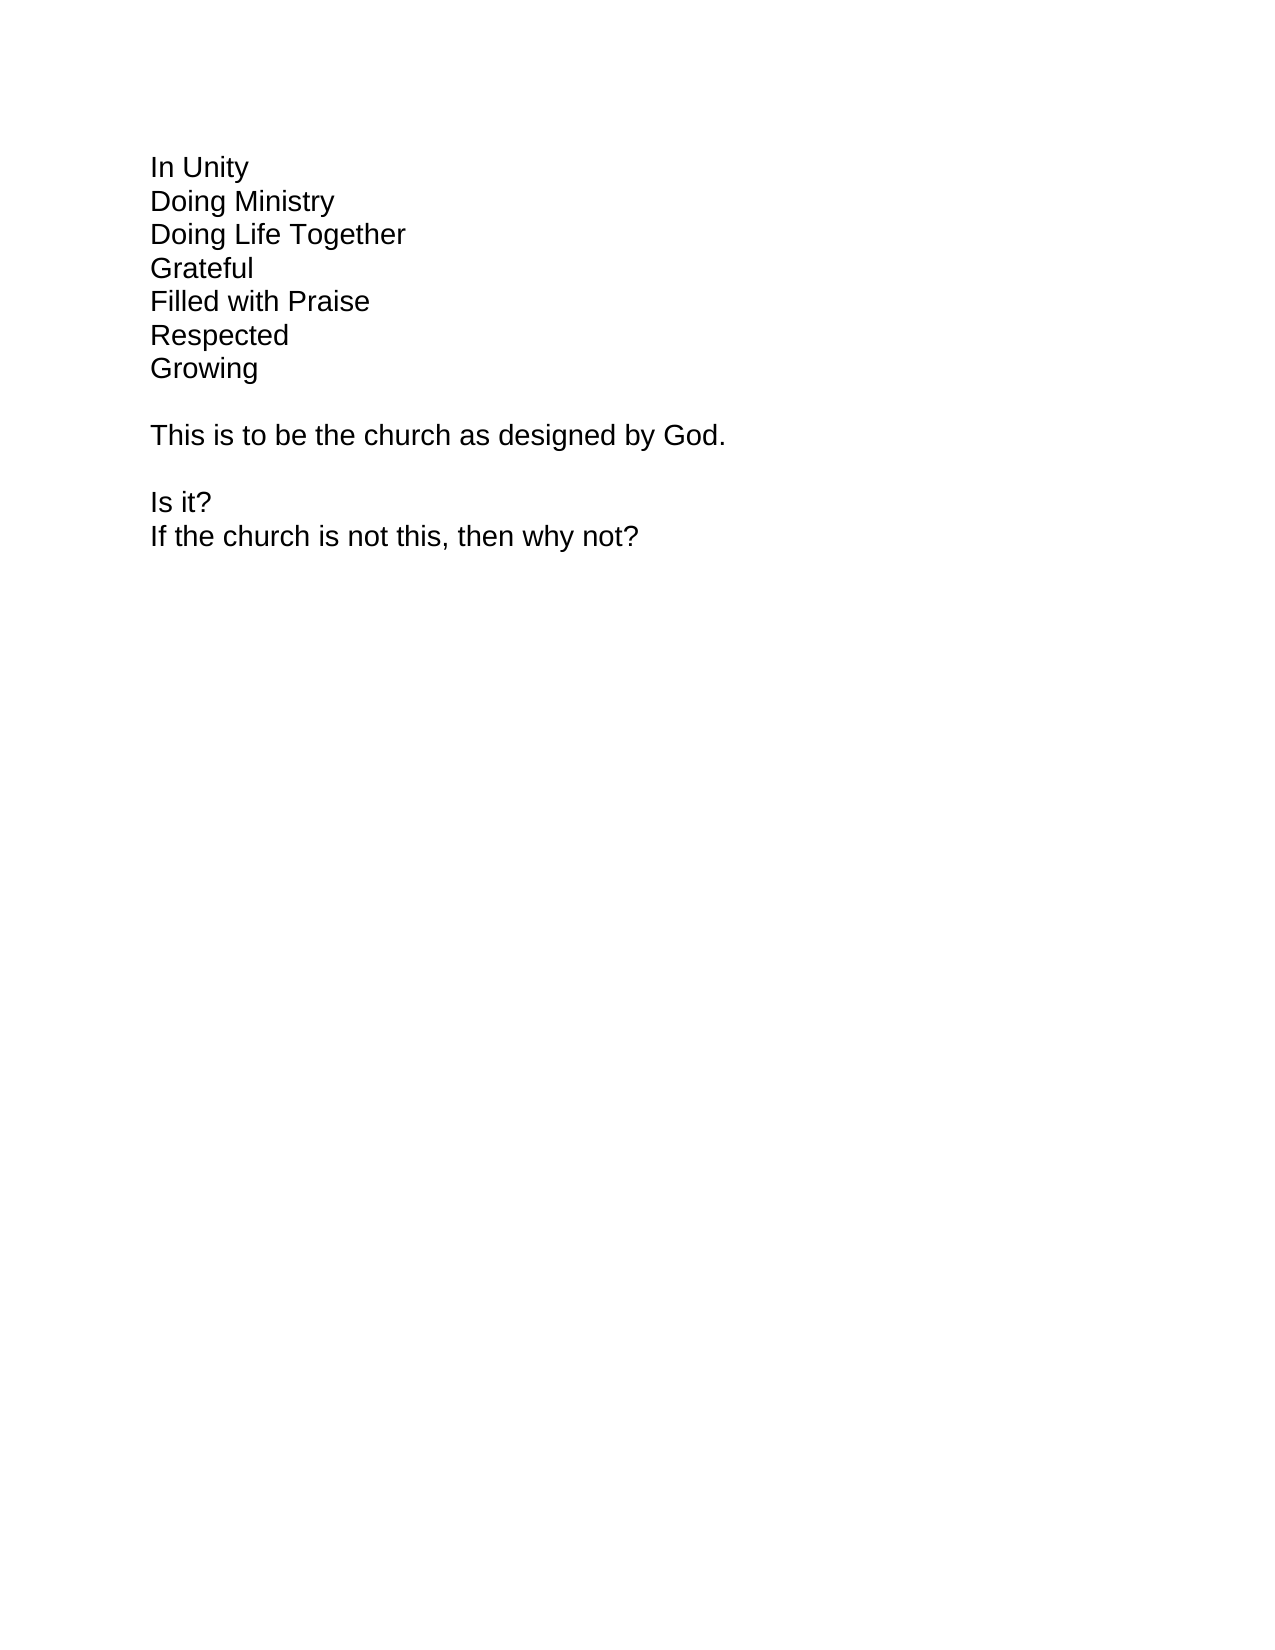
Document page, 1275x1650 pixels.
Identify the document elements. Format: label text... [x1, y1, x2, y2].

text Is it? [150, 485, 1125, 519]
text This is to be the church as designed by God. [150, 418, 1125, 452]
text Doing Life Together [150, 217, 1125, 251]
text Filled with Praise [150, 284, 1125, 318]
text Growing [150, 351, 1125, 385]
text If the church is not this, then why not? [150, 519, 1125, 552]
text Grateful [150, 251, 1125, 284]
text Respected [150, 318, 1125, 351]
text In Unity [150, 150, 1125, 183]
text Doing Ministry [150, 183, 1125, 217]
